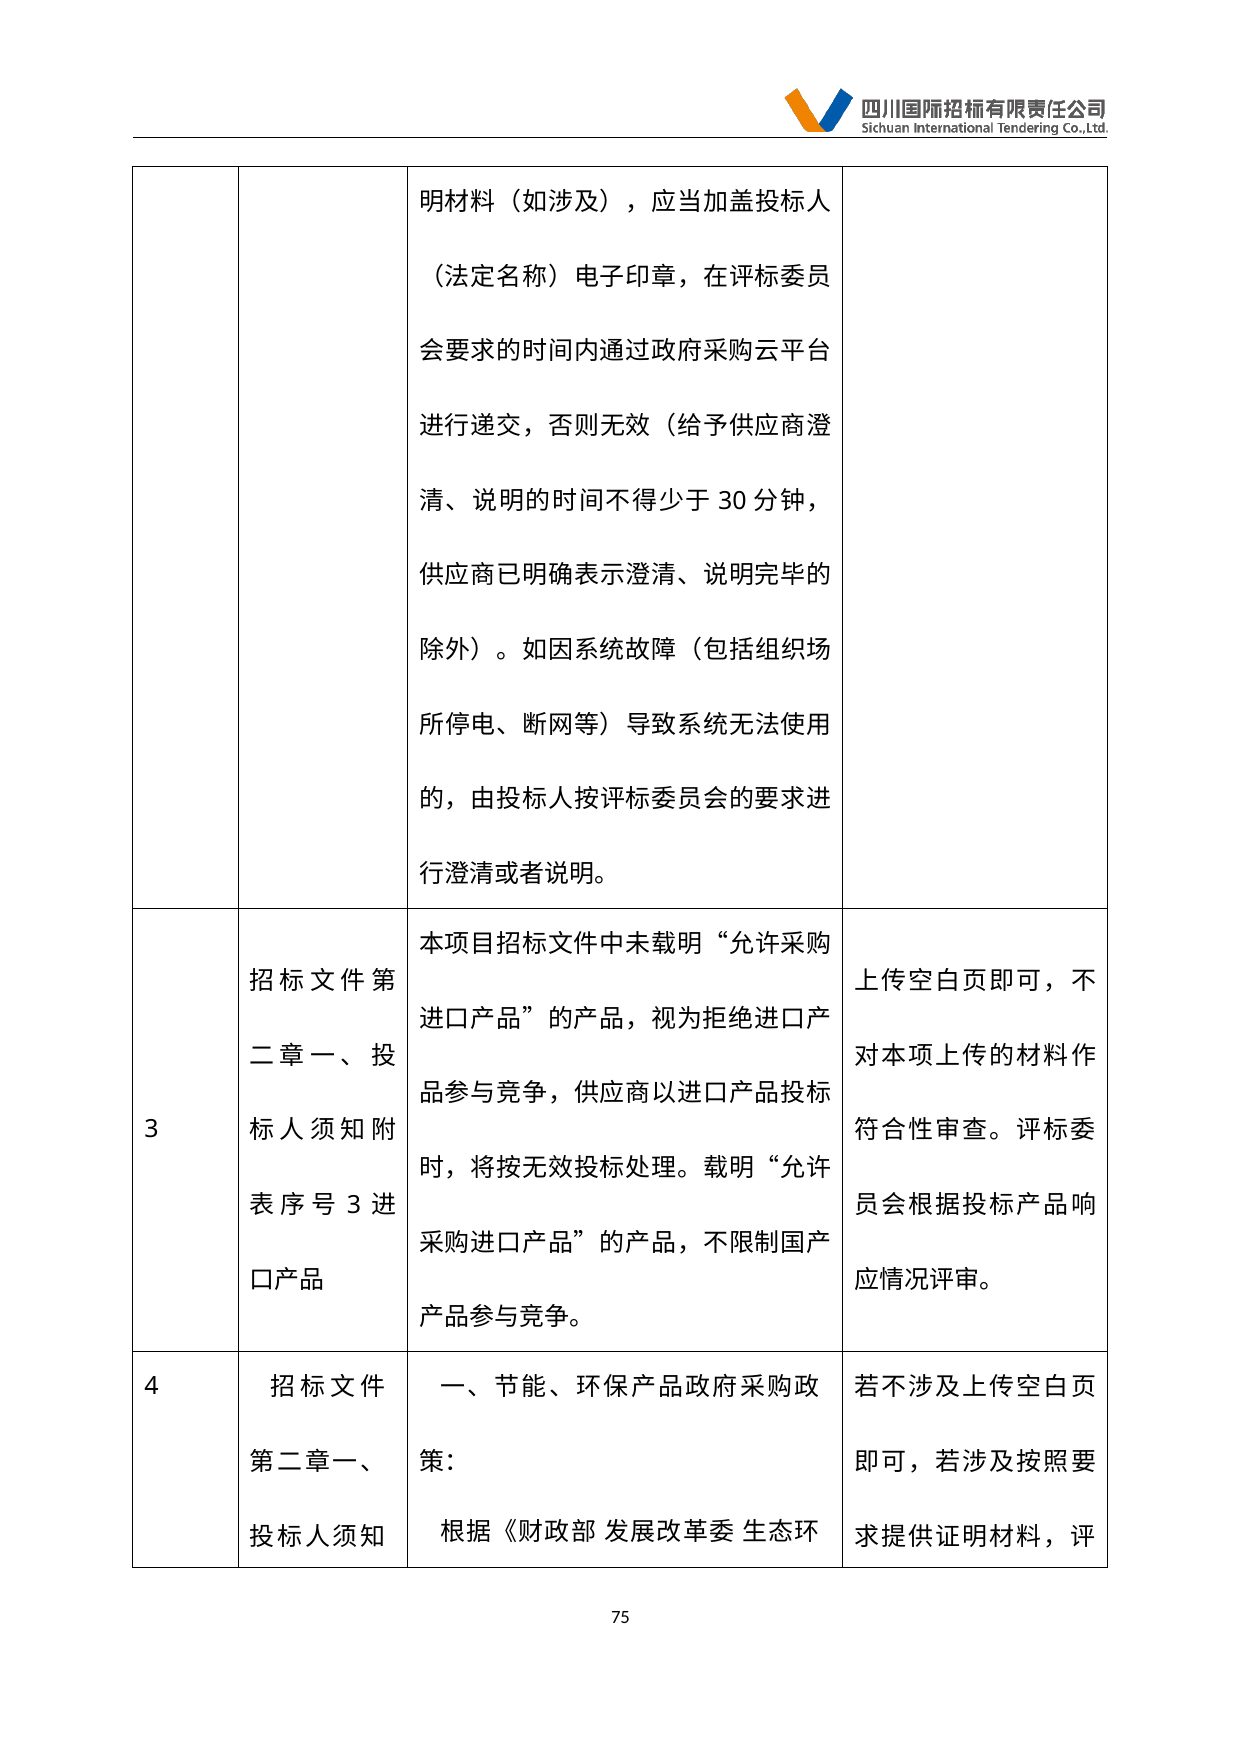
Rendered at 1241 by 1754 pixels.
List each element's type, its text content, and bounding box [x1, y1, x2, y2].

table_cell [843, 1352, 1107, 1567]
table_cell 2 [133, 167, 238, 908]
table_cell 3 [133, 909, 238, 1351]
table_cell 上传空白页即可，不对本项上传的材料作符合性审查。评标委员会根据投标产品响应情况评审。 [843, 909, 1107, 1351]
table_cell 招标文件第二章一、投标人须知附表序号3进口产品 [239, 909, 407, 1351]
table_cell 4 [133, 1352, 238, 1567]
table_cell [408, 167, 842, 908]
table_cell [843, 167, 1107, 908]
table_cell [408, 1352, 842, 1567]
picture [784, 88, 1108, 135]
table_cell 本项目招标文件中未载明“允许采购进口产品”的产品，视为拒绝进口产品参与竞争，供应商以进口产品投标时，将按无效投标处理。载明“允许采购进口产品”的产品，不限制国产产品参与竞争。 [408, 909, 842, 1351]
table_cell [239, 167, 407, 908]
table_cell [239, 1352, 407, 1567]
